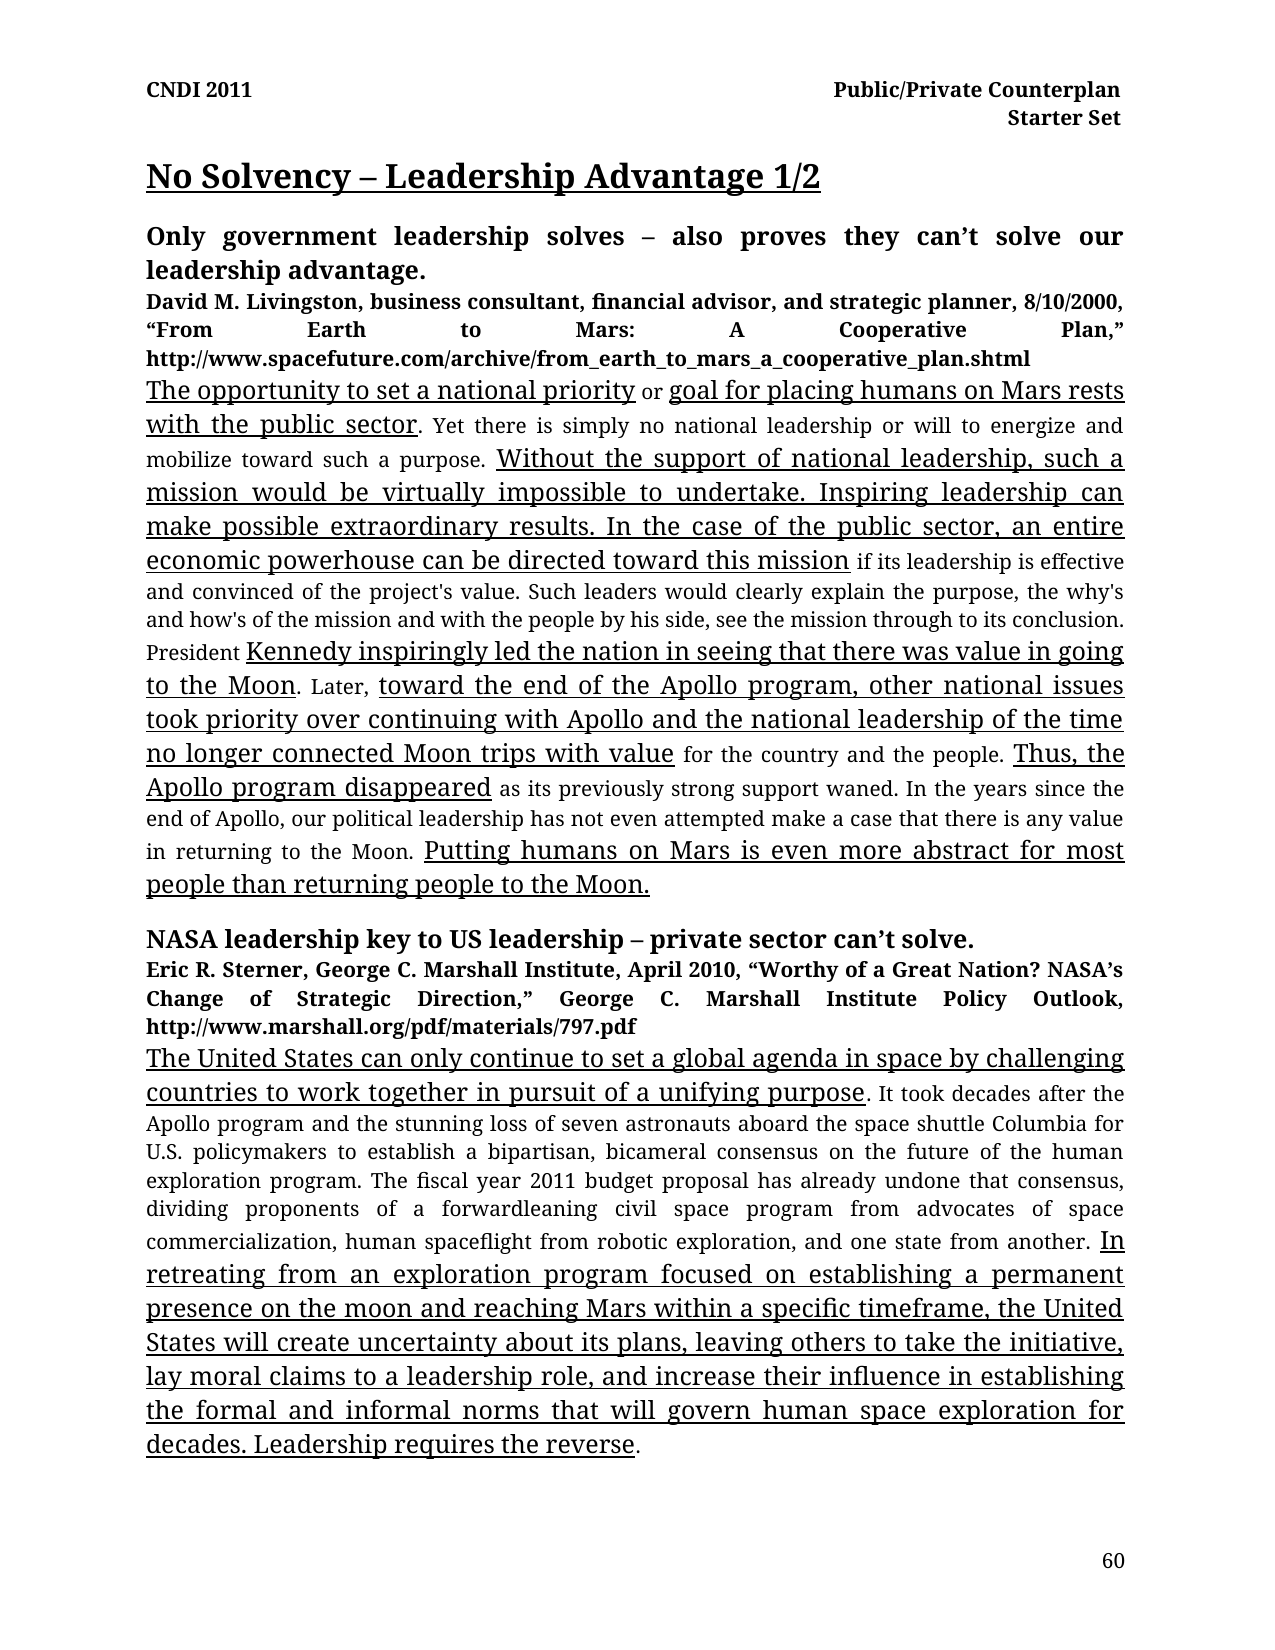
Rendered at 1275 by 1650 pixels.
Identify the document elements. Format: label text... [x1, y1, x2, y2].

subtitle NASA leadership key to US leadership – private sector can’t solve. [146, 921, 1125, 955]
subtitle No Solvency – Leadership Advantage 1/2 [146, 153, 1125, 198]
subtitle Only government leadership solves – also proves they can’t solve our leadership advantage. [146, 219, 1125, 287]
text Eric R. Sterner, George C. Marshall Institute, April 2010, “Worthy of a Great Nation? NASA’s Change of Strategic Direction,” George C. Marshall Institute Policy Outlook, http://www.marshall.org/pdf/materials/797.pdf [146, 955, 1125, 1041]
text David M. Livingston, business consultant, financial advisor, and strategic planner, 8/10/2000, “From Earth to Mars: A Cooperative Plan,” http://www.spacefuture.com/archive/from_earth_to_mars_a_cooperative_plan.shtml [146, 287, 1125, 372]
text The United States can only continue to set a global agenda in space by challenging countries to work together in pursuit of a unifying purpose. It took decades after the Apollo program and the stunning loss of seven astronauts aboard the space shuttle Columbia for U.S. policymakers to establish a bipartisan, bicameral consensus on the future of the human exploration program. The fiscal year 2011 budget proposal has already undone that consensus, dividing proponents of a forwardleaning civil space program from advocates of space commercialization, human spaceflight from robotic exploration, and one state from another. In retreating from an exploration program focused on establishing a permanent presence on the moon and reaching Mars within a specific timeframe, the United States will create uncertainty about its plans, leaving others to take the initiative, lay moral claims to a leadership role, and increase their influence in establishing the formal and informal norms that will govern human space exploration for decades. Leadership requires the reverse. [146, 1071, 1125, 1286]
text The opportunity to set a national priority or goal for placing humans on Mars rests with the public sector. Yet there is simply no national leadership or will to energize and mobilize toward such a purpose. Without the support of national leadership, such a mission would be virtually impossible to undertake. Inspiring leadership can make possible extraordinary results. In the case of the public sector, an entire economic powerhouse can be directed toward this mission if its leadership is effective and convinced of the project's value. Such leaders would clearly explain the purpose, the why's and how's of the mission and with the people by his side, see the mission through to its conclusion. President Kennedy inspiringly led the nation in seeing that there was value in going to the Moon. Later, toward the end of the Apollo program, other national issues took priority over continuing with Apollo and the national leadership of the time no longer connected Moon trips with value for the country and the people. Thus, the Apollo program disappeared as its previously strong support waned. In the years since the end of Apollo, our political leadership has not even attempted make a case that there is any value in returning to the Moon. Putting humans on Mars is even more abstract for most people than returning people to the Moon. [146, 539, 1125, 901]
text The United States can only continue to set a global agenda in space by challenging countries to work together in pursuit of a unifying purpose. It took decades after the Apollo program and the stunning loss of seven astronauts aboard the space shuttle Columbia for U.S. policymakers to establish a bipartisan, bicameral consensus on the future of the human exploration program. The fiscal year 2011 budget proposal has already undone that consensus, dividing proponents of a forwardleaning civil space program from advocates of space commercialization, human spaceflight from robotic exploration, and one state from another. In retreating from an exploration program focused on establishing a permanent presence on the moon and reaching Mars within a specific timeframe, the United States will create uncertainty about its plans, leaving others to take the initiative, lay moral claims to a leadership role, and increase their influence in establishing the formal and informal norms that will govern human space exploration for decades. Leadership requires the reverse. [146, 1287, 1125, 1388]
text The opportunity to set a national priority or goal for placing humans on Mars rests with the public sector. Yet there is simply no national leadership or will to energize and mobilize toward such a purpose. Without the support of national leadership, such a mission would be virtually impossible to undertake. Inspiring leadership can make possible extraordinary results. In the case of the public sector, an entire economic powerhouse can be directed toward this mission if its leadership is effective and convinced of the project's value. Such leaders would clearly explain the purpose, the why's and how's of the mission and with the people by his side, see the mission through to its conclusion. President Kennedy inspiringly led the nation in seeing that there was value in going to the Moon. Later, toward the end of the Apollo program, other national issues took priority over continuing with Apollo and the national leadership of the time no longer connected Moon trips with value for the country and the people. Thus, the Apollo program disappeared as its previously strong support waned. In the years since the end of Apollo, our political leadership has not even attempted make a case that there is any value in returning to the Moon. Putting humans on Mars is even more abstract for most people than returning people to the Moon. [146, 372, 1125, 537]
